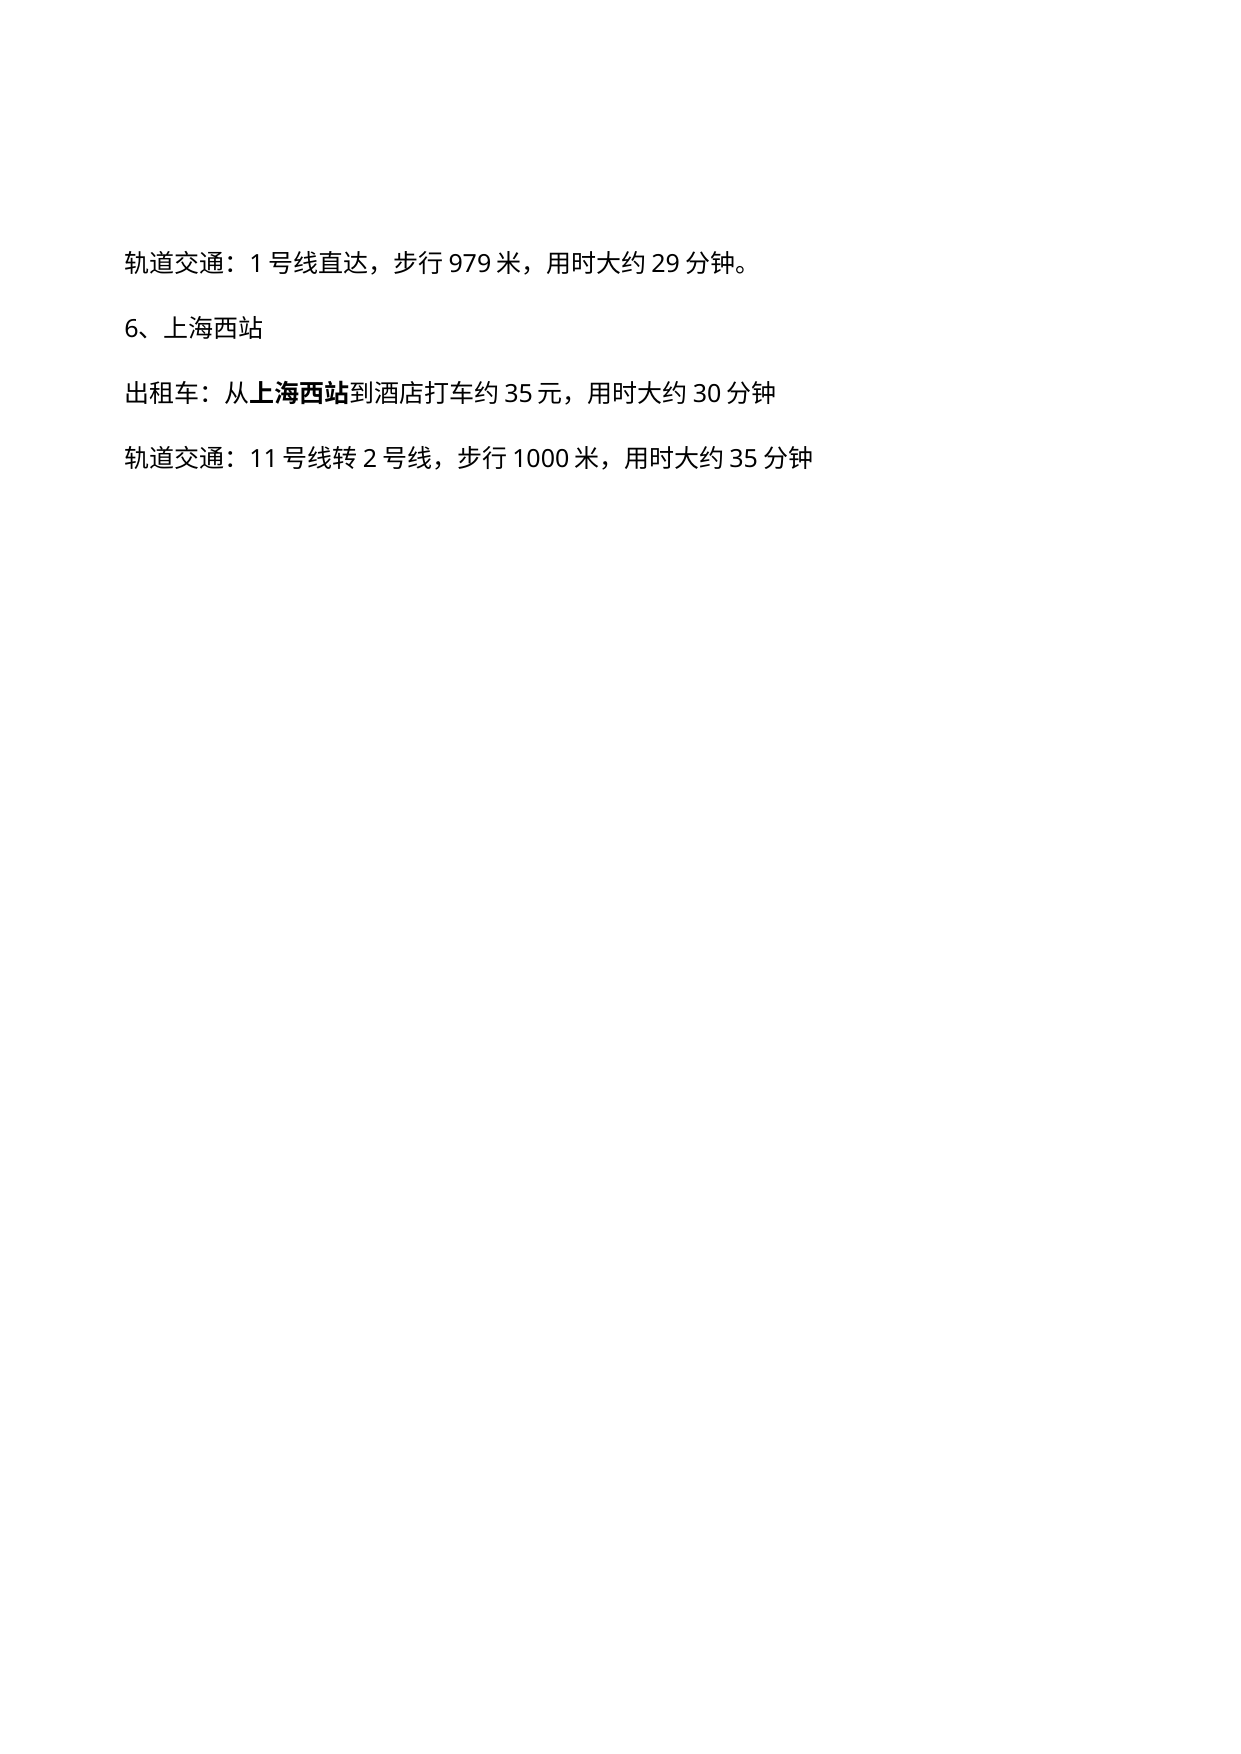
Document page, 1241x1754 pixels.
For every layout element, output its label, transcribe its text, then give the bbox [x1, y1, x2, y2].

text 轨道交通：11号线转2号线，步行1000米，用时大约35分钟 [124, 424, 1116, 489]
text 出租车：从上海西站到酒店打车约35元，用时大约30分钟 [124, 359, 1116, 424]
text 6、上海西站 [124, 294, 1116, 359]
text 轨道交通：1号线直达，步行979米，用时大约29分钟。 [124, 229, 1116, 294]
